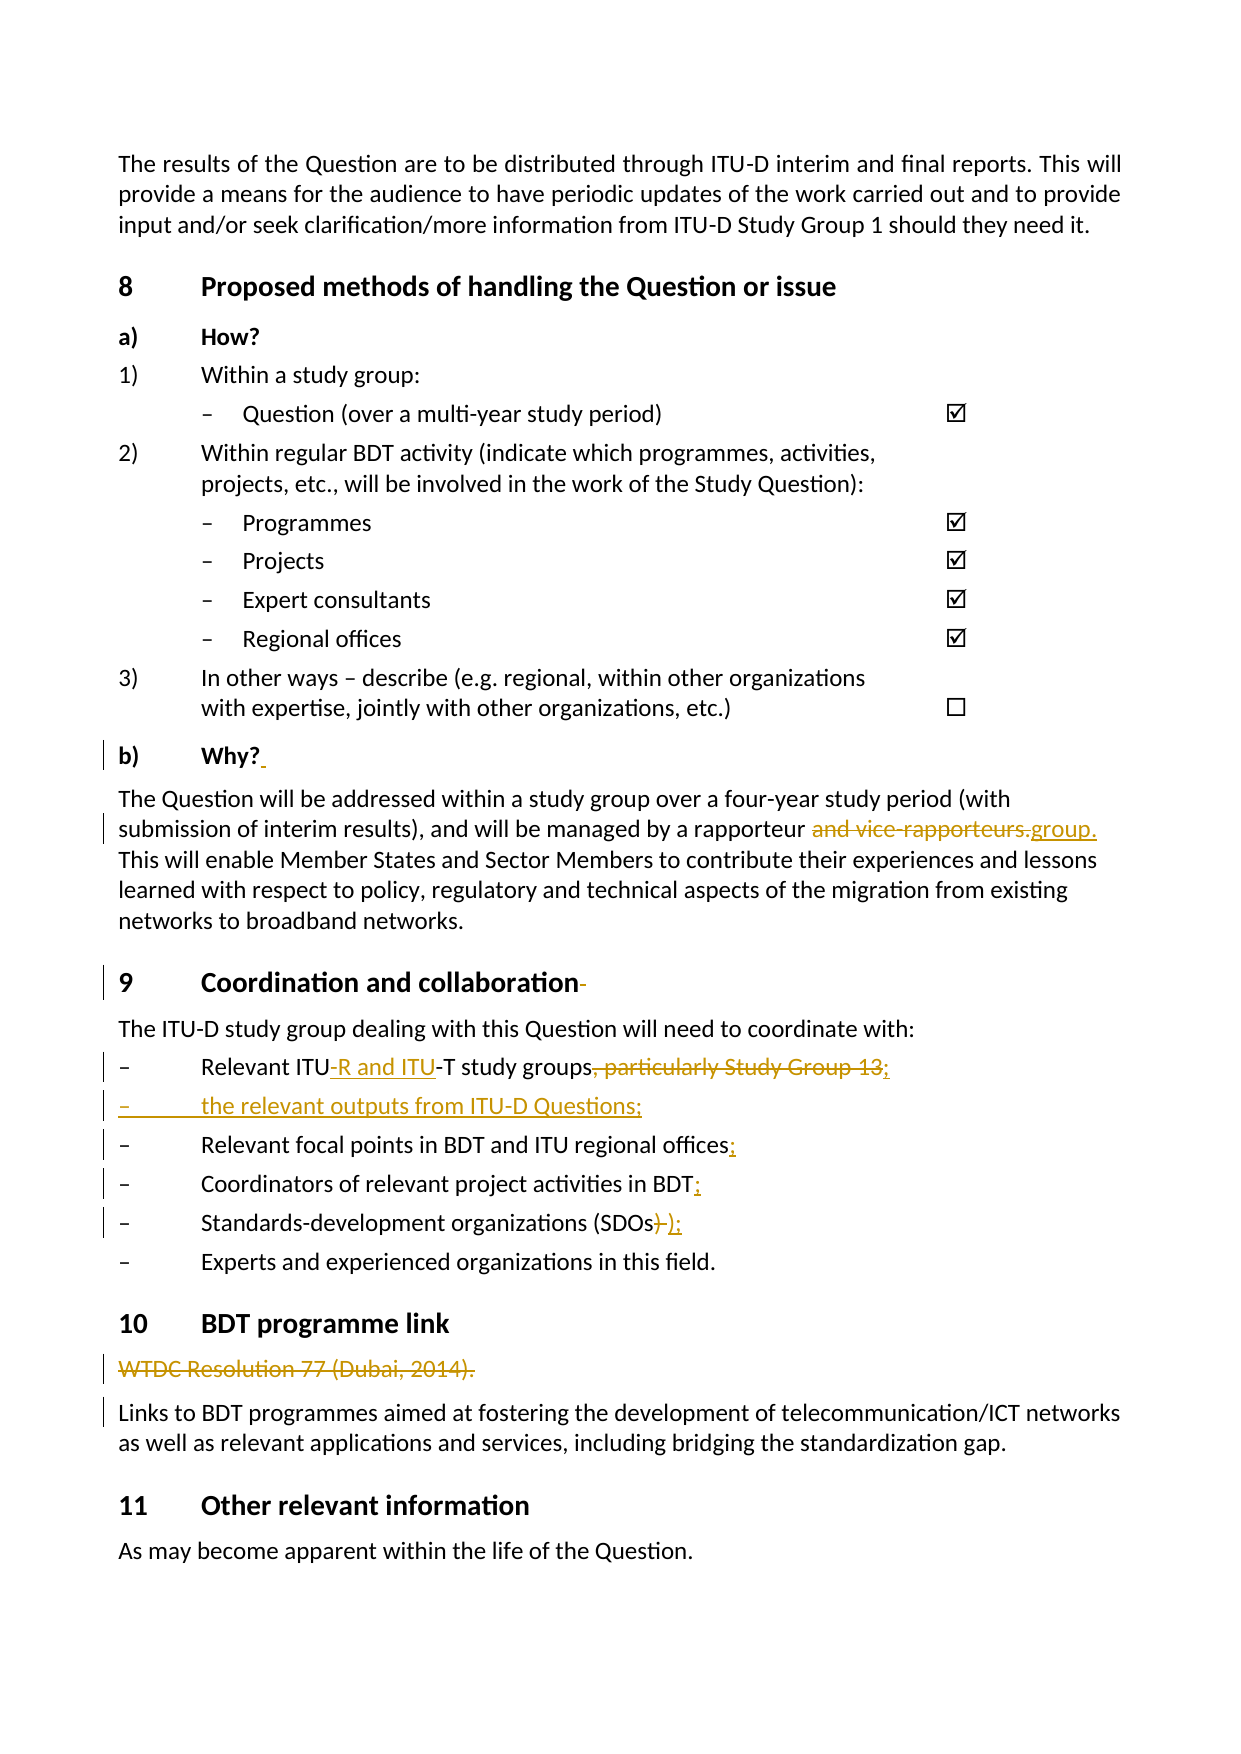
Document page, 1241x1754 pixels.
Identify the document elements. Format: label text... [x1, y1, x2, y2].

subtitle 11 Other relevant information [118, 1487, 1122, 1522]
subtitle 8 Proposed methods of handling the Question or issue [118, 268, 1122, 304]
text – Relevant ITU-T study groups [118, 1052, 1122, 1082]
text The Question will be addressed within a study group over a four-year study period (with submission of interim results), and will be managed by a rapporteur This will enable Member States and Sector Members to contribute their experiences and lessons learned with respect to policy, regulatory and technical aspects of the migration from existing networks to broadband networks. [118, 783, 1122, 935]
text 3) In other ways – describe (e.g. regional, within other organizations with expertise, jointly with other organizations, etc.) [118, 662, 1122, 723]
text – Relevant focal points in BDT and ITU regional offices [118, 1129, 1122, 1160]
text – Programmes [201, 507, 1122, 537]
subtitle b) Why? [118, 740, 1122, 770]
text – Expert consultants [201, 584, 1122, 615]
text As may become apparent within the life of the Question. [118, 1535, 1122, 1566]
text – Standards-development organizations (SDOs [118, 1207, 1122, 1237]
text – Experts and experienced organizations in this field. [118, 1246, 1122, 1276]
text 2) Within regular BDT activity (indicate which programmes, activities, projects, etc., will be involved in the work of the Study Question): [118, 437, 1122, 498]
text – Coordinators of relevant project activities in BDT [118, 1168, 1122, 1199]
subtitle a) How? [118, 321, 1122, 351]
text – Regional offices [201, 623, 1122, 654]
text Links to BDT programmes aimed at fostering the development of telecommunication/ICT networks as well as relevant applications and services, including bridging the standardization gap. [118, 1397, 1122, 1458]
subtitle 9 Coordination and collaboration [118, 964, 1122, 1000]
text The ITU-D study group dealing with this Question will need to coordinate with: [118, 1013, 1122, 1043]
text The results of the Question are to be distributed through ITU-D interim and final reports. This will provide a means for the audience to have periodic updates of the work carried out and to provide input and/or seek clarification/more information from ITU-D Study Group 1 should they need it. [118, 148, 1122, 239]
text – Question (over a multi-year study period) [201, 398, 1122, 429]
text – Projects [201, 546, 1122, 576]
subtitle 10 BDT programme link [118, 1306, 1122, 1341]
text 1) Within a study group: [118, 359, 1122, 390]
